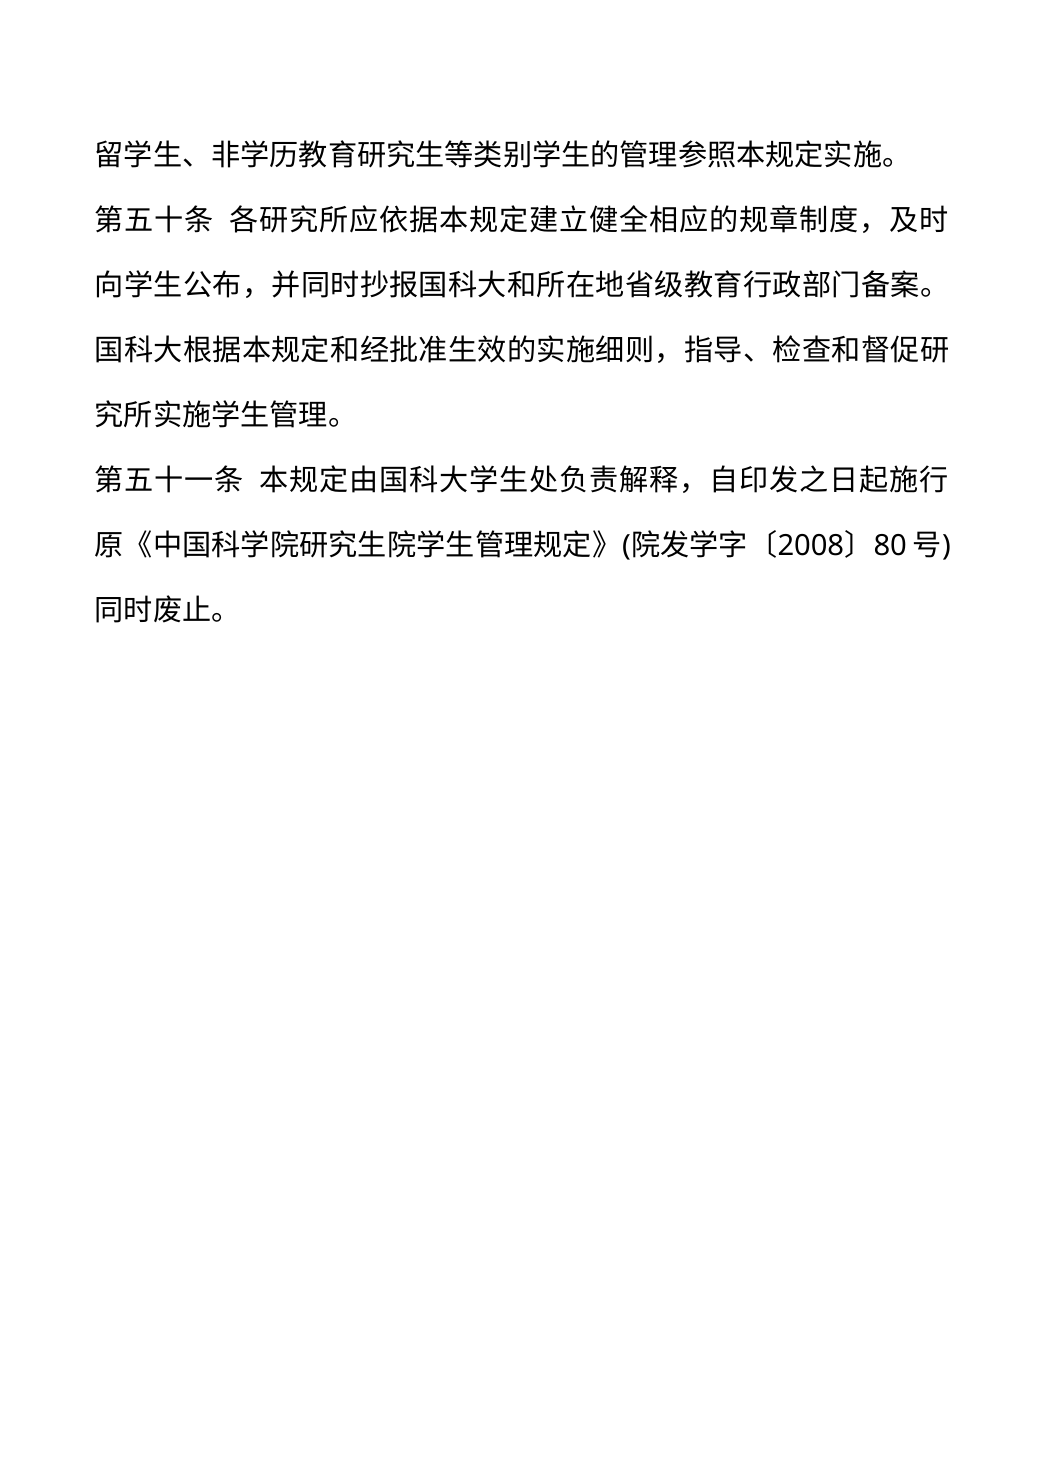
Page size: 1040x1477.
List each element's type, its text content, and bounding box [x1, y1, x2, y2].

text 第五十条 各研究所应依据本规定建立健全相应的规章制度，及时向学生公布，并同时抄报国科大和所在地省级教育行政部门备案。国科大根据本规定和经批准生效的实施细则，指导、检查和督促研究所实施学生管理。 [94, 186, 951, 446]
text 第五十一条 本规定由国科大学生处负责解释，自印发之日起施行，原《中国科学院研究生院学生管理规定》(院发学字〔2008〕80号)同时废止。 [94, 446, 951, 641]
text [94, 121, 951, 186]
